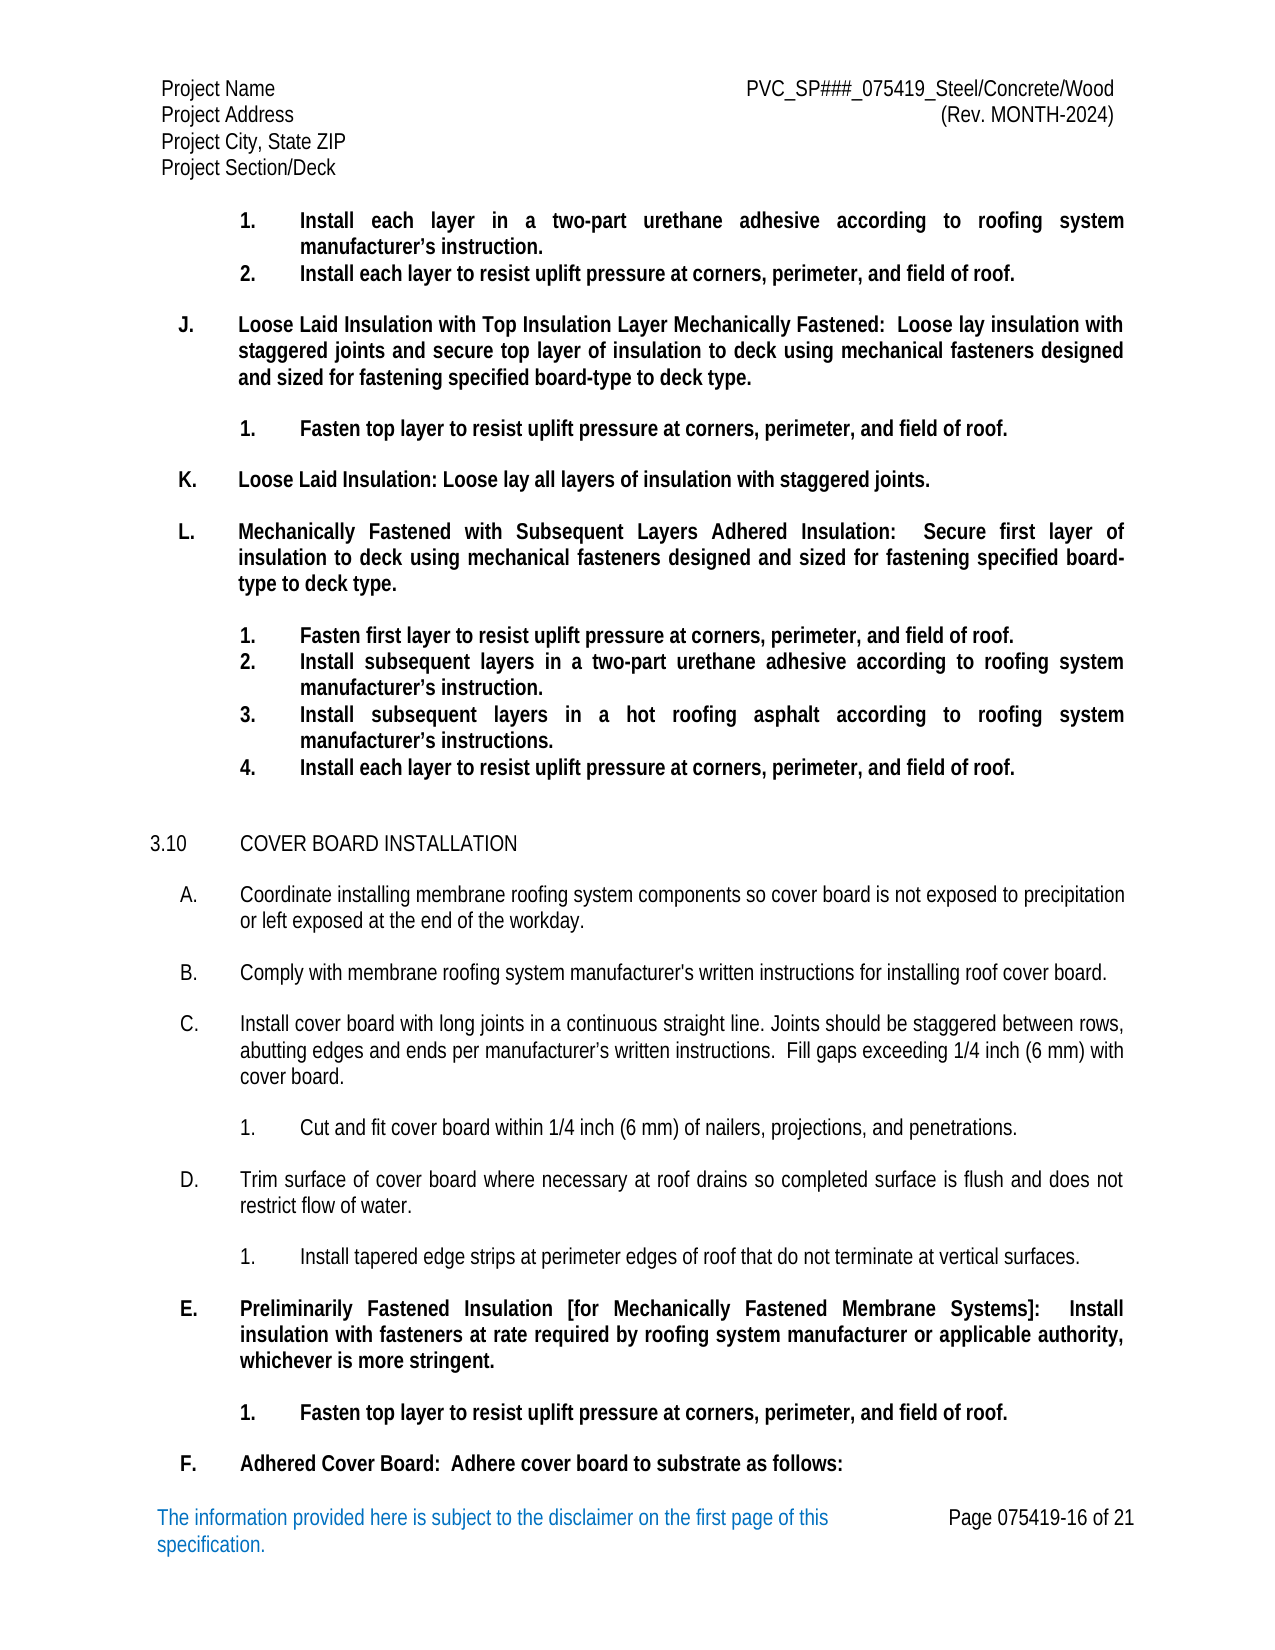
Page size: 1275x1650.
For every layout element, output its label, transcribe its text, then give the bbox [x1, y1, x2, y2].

text Fasten first layer to resist uplift pressure at corners, perimeter, and field of roof. [240, 622, 1125, 648]
text Install each layer in a two-part urethane adhesive according to roofing system manufacturer’s instruction. [240, 207, 1125, 259]
text Loose Laid Insulation: Loose lay all layers of insulation with staggered joints. [178, 466, 1125, 493]
text Loose Laid Insulation with Top Insulation Layer Mechanically Fastened: Loose lay insulation with staggered joints and secure top layer of insulation to deck using mechanical fasteners designed and sized for fastening specified board-type to deck type. [178, 311, 1125, 390]
text Adhered Cover Board: Adhere cover board to substrate as follows: [180, 1450, 1125, 1476]
text Trim surface of cover board where necessary at roof drains so completed surface is flush and does not restrict flow of water. [180, 1166, 1125, 1218]
text Fasten top layer to resist uplift pressure at corners, perimeter, and field of roof. [240, 1399, 1125, 1425]
text Install cover board with long joints in a continuous straight line. Joints should be staggered between rows, abutting edges and ends per manufacturer’s written instructions. Fill gaps exceeding 1/4 inch (6 mm) with cover board. [180, 1010, 1125, 1089]
text Install tapered edge strips at perimeter edges of roof that do not terminate at vertical surfaces. [240, 1243, 1125, 1270]
text Comply with membrane roofing system manufacturer's written instructions for installing roof cover board. [180, 959, 1125, 985]
text Install subsequent layers in a hot roofing asphalt according to roofing system manufacturer’s instructions. [240, 701, 1125, 753]
text Mechanically Fastened with Subsequent Layers Adhered Insulation: Secure first layer of insulation to deck using mechanical fasteners designed and sized for fastening specified board-type to deck type. [178, 518, 1125, 597]
text Install each layer to resist uplift pressure at corners, perimeter, and field of roof. [240, 753, 1125, 780]
text Preliminarily Fastened Insulation [for Mechanically Fastened Membrane Systems]: Install insulation with fasteners at rate required by roofing system manufacturer or applicable authority, whichever is more stringent. [180, 1295, 1125, 1374]
text Fasten top layer to resist uplift pressure at corners, perimeter, and field of roof. [240, 415, 1125, 441]
text Cover board installation [150, 830, 1125, 856]
text Install subsequent layers in a two-part urethane adhesive according to roofing system manufacturer’s instruction. [240, 648, 1125, 701]
text Coordinate installing membrane roofing system components so cover board is not exposed to precipitation or left exposed at the end of the workday. [180, 881, 1125, 934]
text Cut and fit cover board within 1/4 inch (6 mm) of nailers, projections, and penetrations. [240, 1114, 1125, 1141]
text Install each layer to resist uplift pressure at corners, perimeter, and field of roof. [240, 259, 1125, 286]
